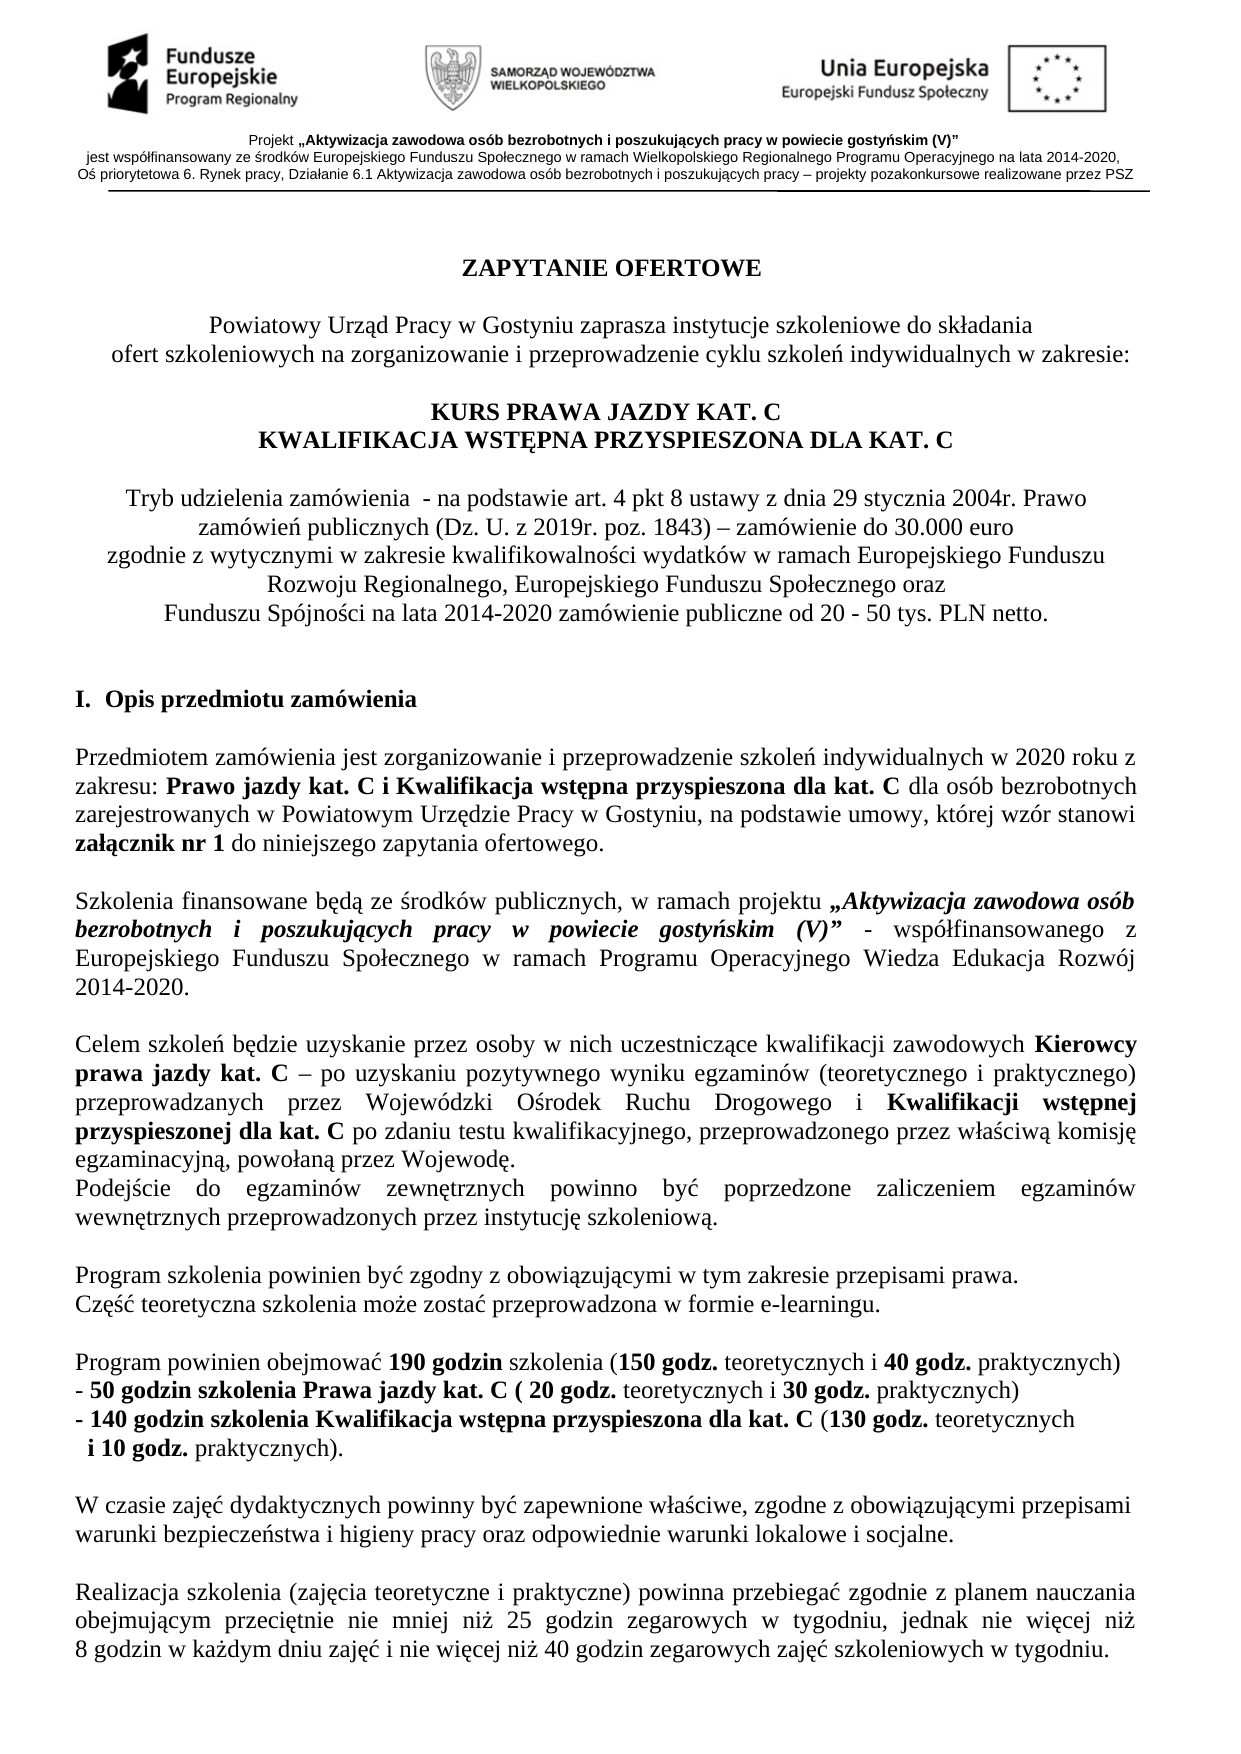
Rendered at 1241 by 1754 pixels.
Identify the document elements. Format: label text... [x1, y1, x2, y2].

text Realizacja szkolenia (zajęcia teoretyczne i praktyczne) powinna przebiegać zgodnie z planem nauczania obejmującym przeciętnie nie mniej niż 25 godzin zegarowych w tygodniu, jednak nie więcej niż 8 godzin w każdym dniu zajęć i nie więcej niż 40 godzin zegarowych zajęć szkoleniowych w tygodniu. [75, 1577, 1137, 1663]
text Powiatowy Urząd Pracy w Gostyniu zaprasza instytucje szkoleniowe do składania ofert szkoleniowych na zorganizowanie i przeprowadzenie cyklu szkoleń indywidualnych w zakresie: [104, 310, 1137, 368]
text Tryb udzielenia zamówienia - na podstawie art. 4 pkt 8 ustawy z dnia 29 stycznia 2004r. Prawo zamówień publicznych (Dz. U. z 2019r. poz. 1843) – zamówienie do 30.000 euro [75, 483, 1137, 540]
text KWALIFIKACJA WSTĘPNA PRZYSPIESZONA DLA KAT. C [75, 425, 1137, 454]
list Podejście do egzaminów zewnętrznych powinno być poprzedzone zaliczeniem egzaminów wewnętrznych przeprowadzonych przez instytucję szkoleniową. [75, 1173, 1137, 1231]
text ZAPYTANIE OFERTOWE [75, 253, 1137, 282]
list Opis przedmiotu zamówienia [75, 684, 1137, 713]
list Przedmiotem zamówienia jest zorganizowanie i przeprowadzenie szkoleń indywidualnych w 2020 roku z zakresu: Prawo jazdy kat. C i Kwalifikacja wstępna przyspieszona dla kat. C dla osób bezrobotnych zarejestrowanych w Powiatowym Urzędzie Pracy w Gostyniu, na podstawie umowy, której wzór stanowi załącznik nr 1 do niniejszego zapytania ofertowego. [75, 742, 1137, 857]
text zgodnie z wytycznymi w zakresie kwalifikowalności wydatków w ramach Europejskiego Funduszu Rozwoju Regionalnego, Europejskiego Funduszu Społecznego oraz [75, 540, 1137, 598]
list Szkolenia finansowane będą ze środków publicznych, w ramach projektu „Aktywizacja zawodowa osób bezrobotnych i poszukujących pracy w powiecie gostyńskim (V)” - współfinansowanego z Europejskiego Funduszu Społecznego w ramach Programu Operacyjnego Wiedza Edukacja Rozwój 2014-2020. [75, 886, 1137, 1001]
text Program szkolenia powinien być zgodny z obowiązującymi w tym zakresie przepisami prawa. [75, 1260, 1137, 1289]
list i 10 godz. praktycznych). [75, 1433, 1137, 1462]
list - 140 godzin szkolenia Kwalifikacja wstępna przyspieszona dla kat. C (130 godz. teoretycznych [75, 1404, 1137, 1433]
list W czasie zajęć dydaktycznych powinny być zapewnione właściwe, zgodne z obowiązującymi przepisami warunki bezpieczeństwa i higieny pracy oraz odpowiednie warunki lokalowe i socjalne. [75, 1490, 1137, 1548]
list - 50 godzin szkolenia Prawa jazdy kat. C ( 20 godz. teoretycznych i 30 godz. praktycznych) [75, 1375, 1137, 1404]
text Część teoretyczna szkolenia może zostać przeprowadzona w formie e-learningu. [75, 1289, 1137, 1317]
list Program powinien obejmować 190 godzin szkolenia (150 godz. teoretycznych i 40 godz. praktycznych) [75, 1347, 1137, 1375]
text KURS PRAWA JAZDY KAT. C [75, 397, 1137, 425]
picture [96, 27, 1117, 120]
text Funduszu Spójności na lata 2014-2020 zamówienie publiczne od 20 - 50 tys. PLN netto. [75, 598, 1137, 627]
list Celem szkoleń będzie uzyskanie przez osoby w nich uczestniczące kwalifikacji zawodowych Kierowcy prawa jazdy kat. C – po uzyskaniu pozytywnego wyniku egzaminów (teoretycznego i praktycznego) przeprowadzanych przez Wojewódzki Ośrodek Ruchu Drogowego i Kwalifikacji wstępnej przyspieszonej dla kat. C po zdaniu testu kwalifikacyjnego, przeprowadzonego przez właściwą komisję egzaminacyjną, powołaną przez Wojewodę. [75, 1029, 1137, 1173]
